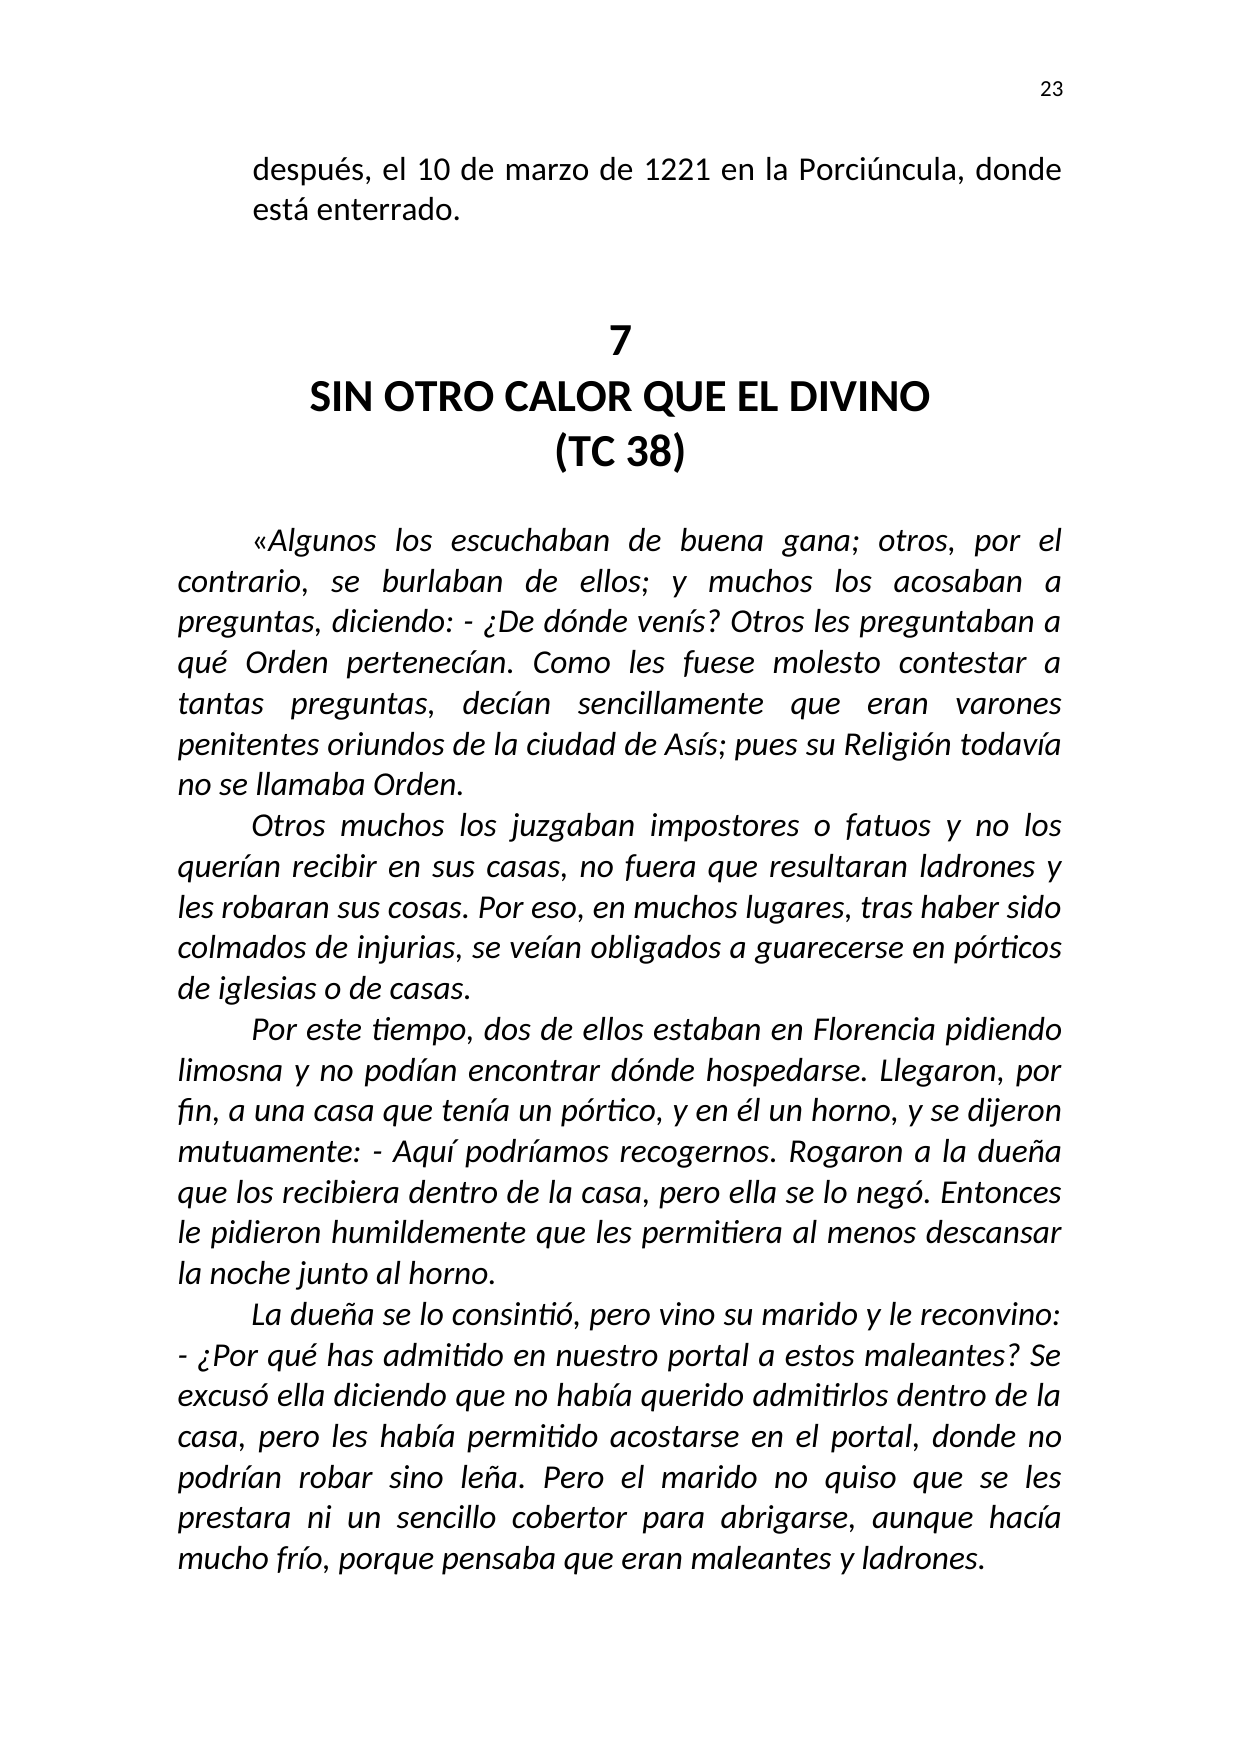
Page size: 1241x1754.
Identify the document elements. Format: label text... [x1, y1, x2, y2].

text Por este tiempo, dos de ellos estaban en Florencia pidiendo limosna y no podían encontrar dónde hospedarse. Llegaron, por fin, a una casa que tenía un pórtico, y en él un horno, y se dijeron mutuamente: - Aquí podríamos recogernos. Rogaron a la dueña que los recibiera dentro de la casa, pero ella se lo negó. Entonces le pidieron humildemente que les permitiera al menos descansar la noche junto al horno. [177, 1008, 1063, 1293]
text SIN OTRO CALOR QUE EL DIVINO [177, 366, 1063, 422]
text Otros muchos los juzgaban impostores o fatuos y no los querían recibir en sus casas, no fuera que resultaran ladrones y les robaran sus cosas. Por eso, en muchos lugares, tras haber sido colmados de injurias, se veían obligados a guarecerse en pórticos de iglesias o de casas. [177, 804, 1063, 1008]
text La dueña se lo consintió, pero vino su marido y le reconvino: - ¿Por qué has admitido en nuestro portal a estos maleantes? Se excusó ella diciendo que no había querido admitirlos dentro de la casa, pero les había permitido acostarse en el portal, donde no podrían robar sino leña. Pero el marido no quiso que se les prestara ni un sencillo cobertor para abrigarse, aunque hacía mucho frío, porque pensaba que eran maleantes y ladrones. [177, 1293, 1063, 1578]
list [215, 148, 1063, 229]
text 7 [177, 311, 1063, 366]
text «Algunos los escuchaban de buena gana; otros, por el contrario, se burlaban de ellos; y muchos los acosaban a preguntas, diciendo: - ¿De dónde venís? Otros les preguntaban a qué Orden pertenecían. Como les fuese molesto contestar a tantas preguntas, decían sencillamente que eran varones penitentes oriundos de la ciudad de Asís; pues su Religión todavía no se llamaba Orden. [177, 519, 1063, 804]
text (TC 38) [177, 422, 1063, 478]
